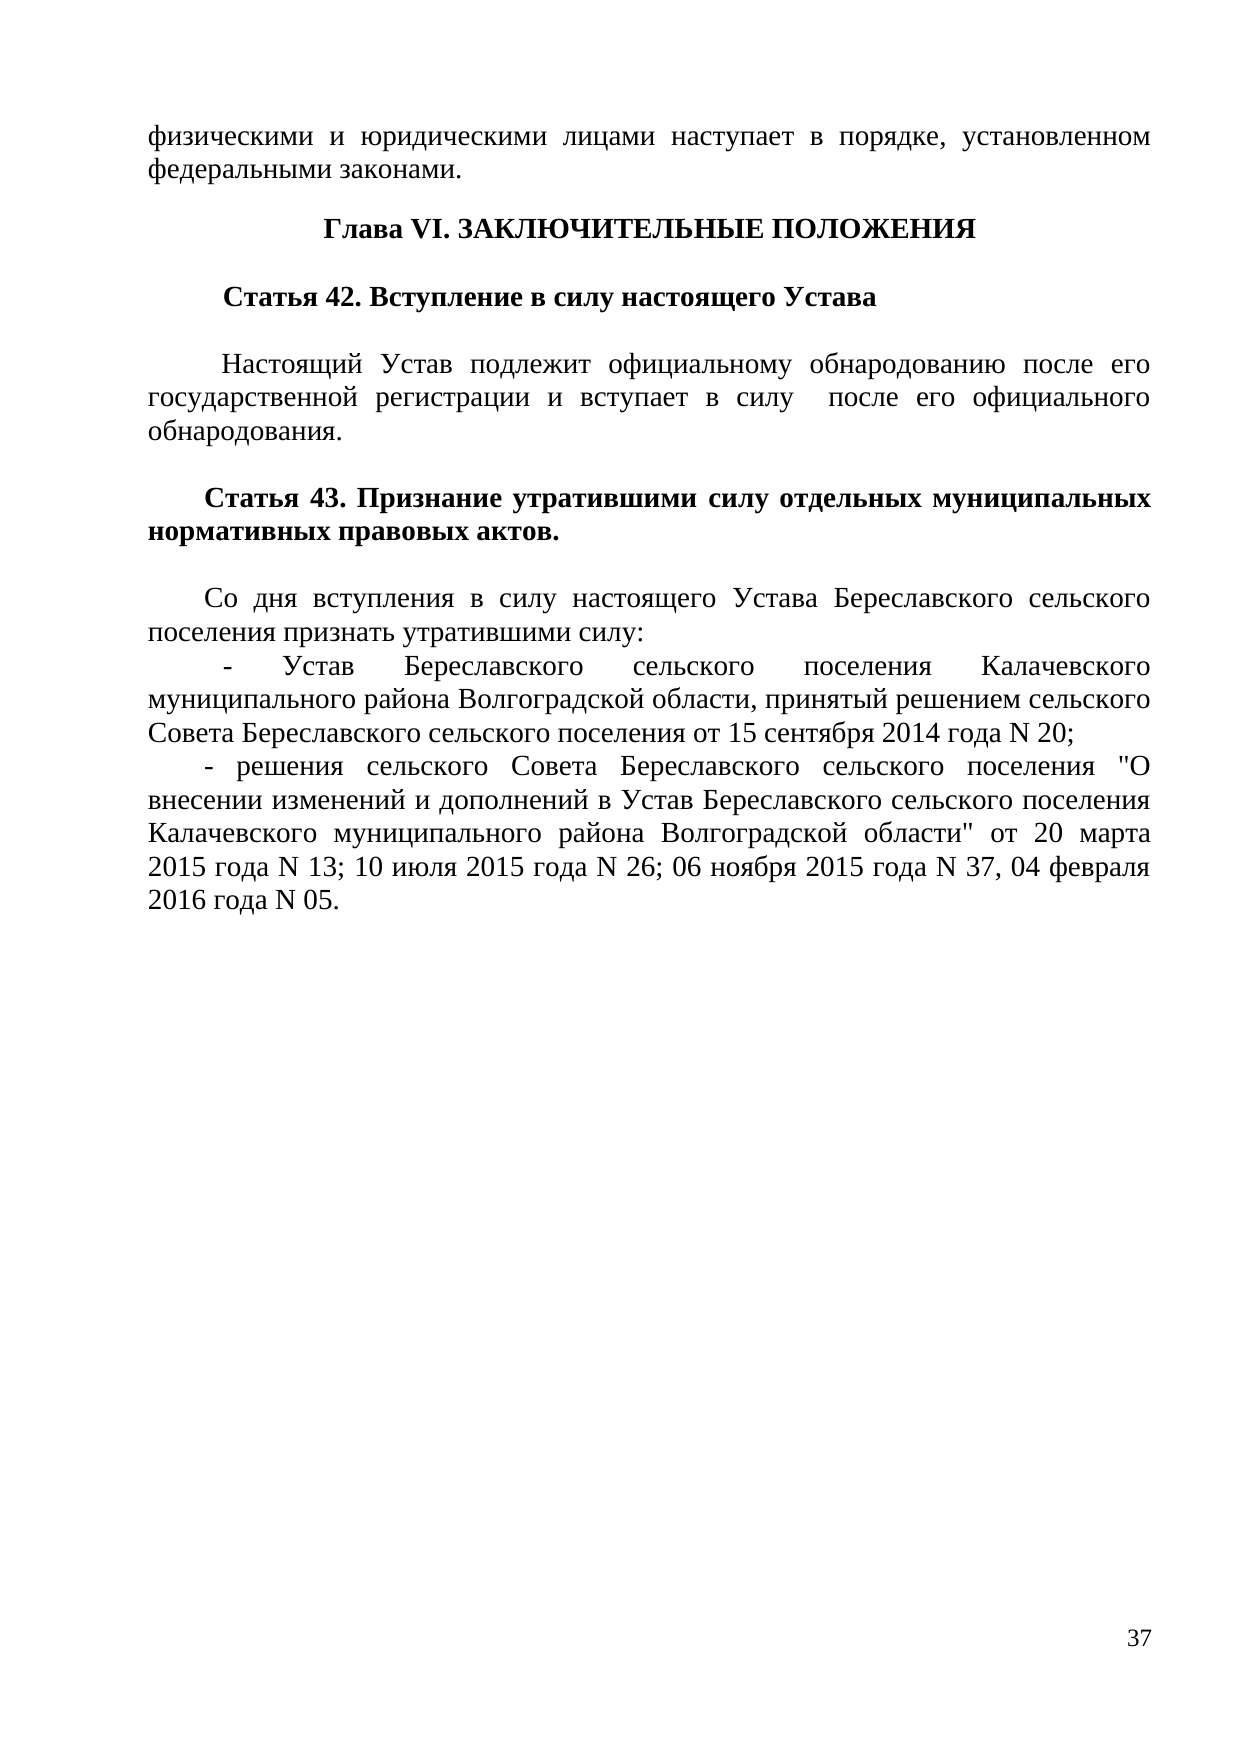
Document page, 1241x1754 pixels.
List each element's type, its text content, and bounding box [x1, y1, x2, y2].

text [148, 118, 1152, 185]
text Глава VI. ЗАКЛЮЧИТЕЛЬНЫЕ ПОЛОЖЕНИЯ [148, 212, 1152, 245]
text - решения сельского Совета Береславского сельского поселения "О внесении изменений и дополнений в Устав Береславского сельского поселения Калачевского муниципального района Волгоградской области" от 20 марта 2015 года N 13; 10 июля 2015 года N 26; 06 ноября 2015 года N 37, 04 февраля 2016 года N 05. [148, 748, 1152, 916]
text Статья 42. Вступление в силу настоящего Устава [148, 279, 1152, 312]
text Настоящий Устав подлежит официальному обнародованию после его государственной регистрации и вступает в силу после его официального обнародования. [148, 346, 1152, 446]
text Со дня вступления в силу настоящего Устава Береславского сельского поселения признать утратившими силу: [148, 581, 1152, 648]
text - Устав Береславского сельского поселения Калачевского муниципального района Волгоградской области, принятый решением сельского Совета Береславского сельского поселения от 15 сентября 2014 года N 20; [148, 648, 1152, 748]
text Статья 43. Признание утратившими силу отдельных муниципальных нормативных правовых актов. [148, 480, 1152, 547]
